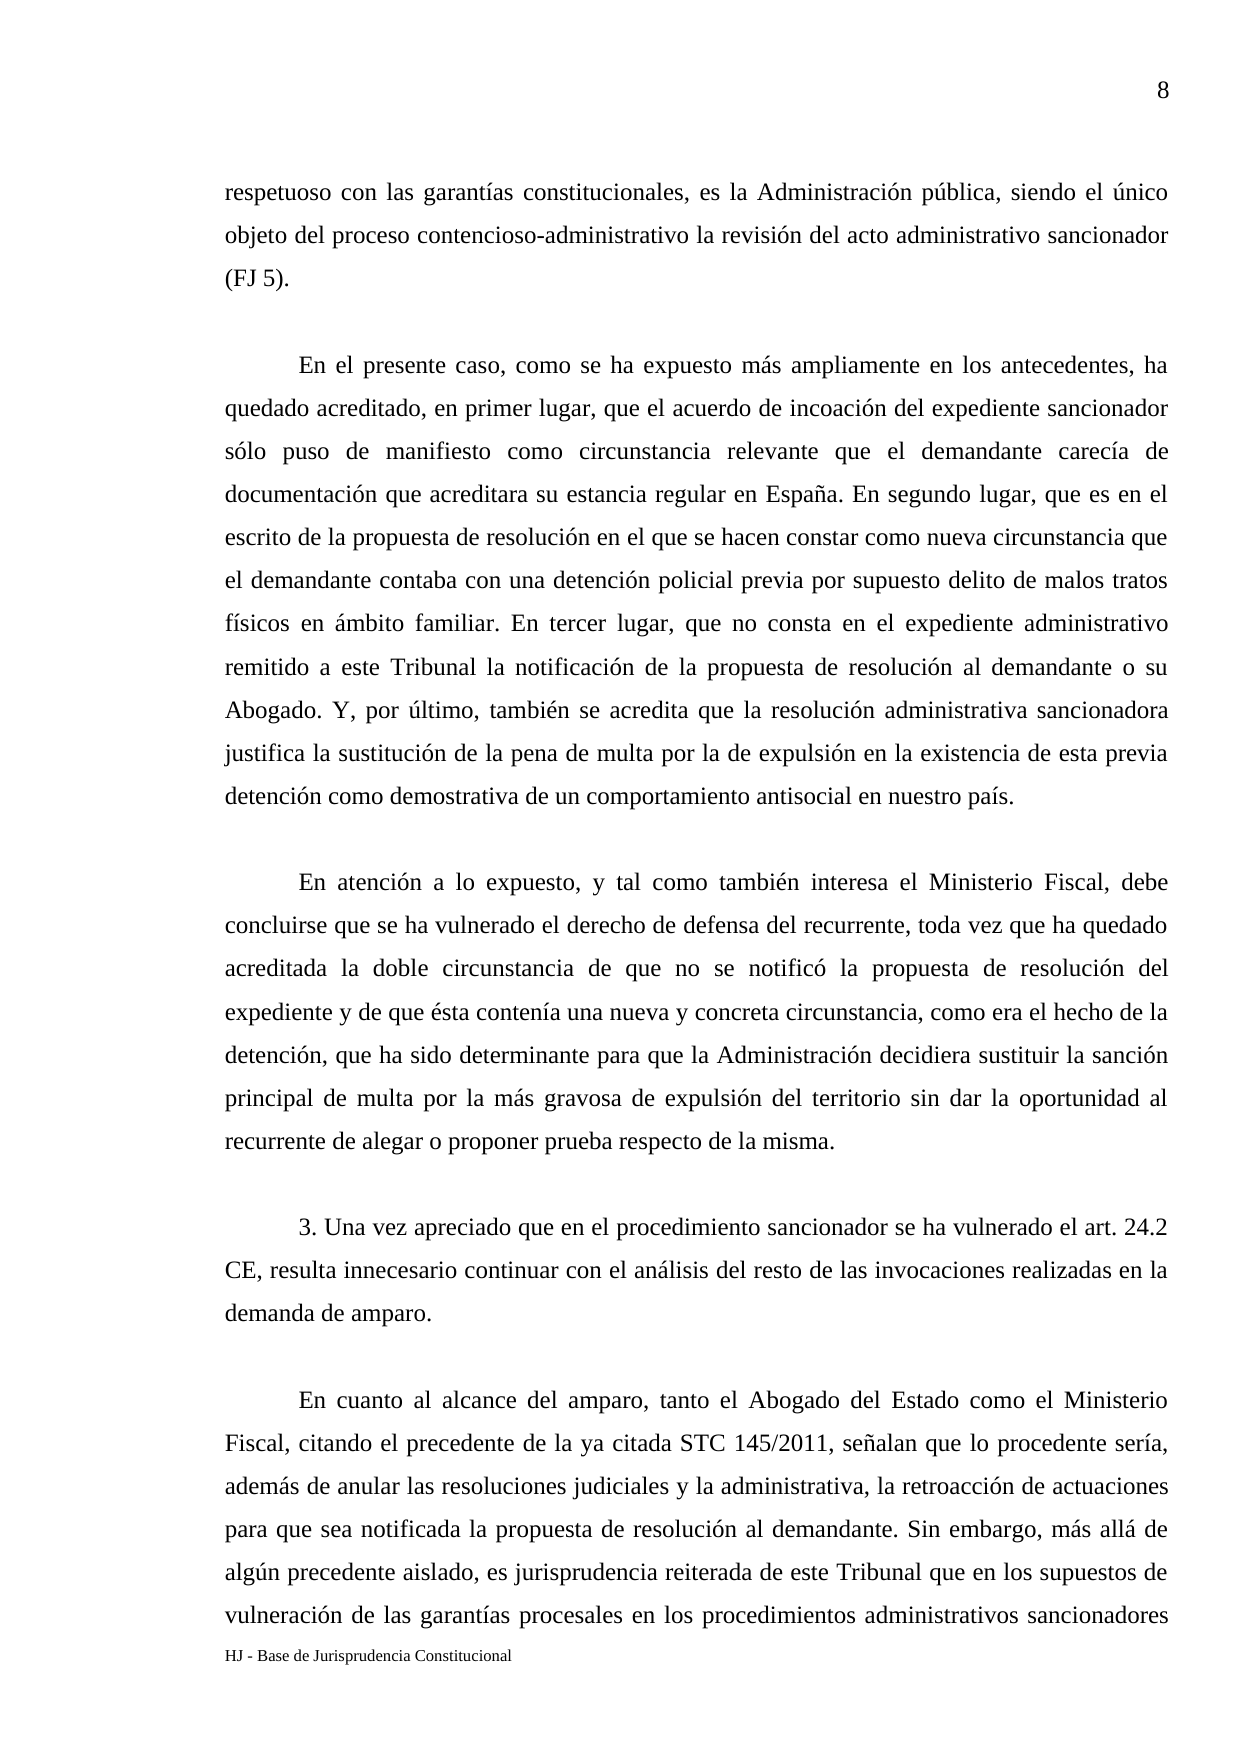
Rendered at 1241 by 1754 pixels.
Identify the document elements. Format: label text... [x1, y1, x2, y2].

text En el presente caso, como se ha expuesto más ampliamente en los antecedentes, ha quedado acreditado, en primer lugar, que el acuerdo de incoación del expediente sancionador sólo puso de manifiesto como circunstancia relevante que el demandante carecía de documentación que acreditara su estancia regular en España. En segundo lugar, que es en el escrito de la propuesta de resolución en el que se hacen constar como nueva circunstancia que el demandante contaba con una detención policial previa por supuesto delito de malos tratos físicos en ámbito familiar. En tercer lugar, que no consta en el expediente administrativo remitido a este Tribunal la notificación de la propuesta de resolución al demandante o su Abogado. Y, por último, también se acredita que la resolución administrativa sancionadora justifica la sustitución de la pena de multa por la de expulsión en la existencia de esta previa detención como demostrativa de un comportamiento antisocial en nuestro país. [224, 350, 1169, 810]
text 3. Una vez apreciado que en el procedimiento sancionador se ha vulnerado el art. 24.2 CE, resulta innecesario continuar con el análisis del resto de las invocaciones realizadas en la demanda de amparo. [224, 1212, 1169, 1327]
text En atención a lo expuesto, y tal como también interesa el Ministerio Fiscal, debe concluirse que se ha vulnerado el derecho de defensa del recurrente, toda vez que ha quedado acreditada la doble circunstancia de que no se notificó la propuesta de resolución del expediente y de que ésta contenía una nueva y concreta circunstancia, como era el hecho de la detención, que ha sido determinante para que la Administración decidiera sustituir la sanción principal de multa por la más gravosa de expulsión del territorio sin dar la oportunidad al recurrente de alegar o proponer prueba respecto de la misma. [224, 867, 1169, 1155]
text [224, 1385, 1169, 1629]
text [224, 177, 1169, 292]
